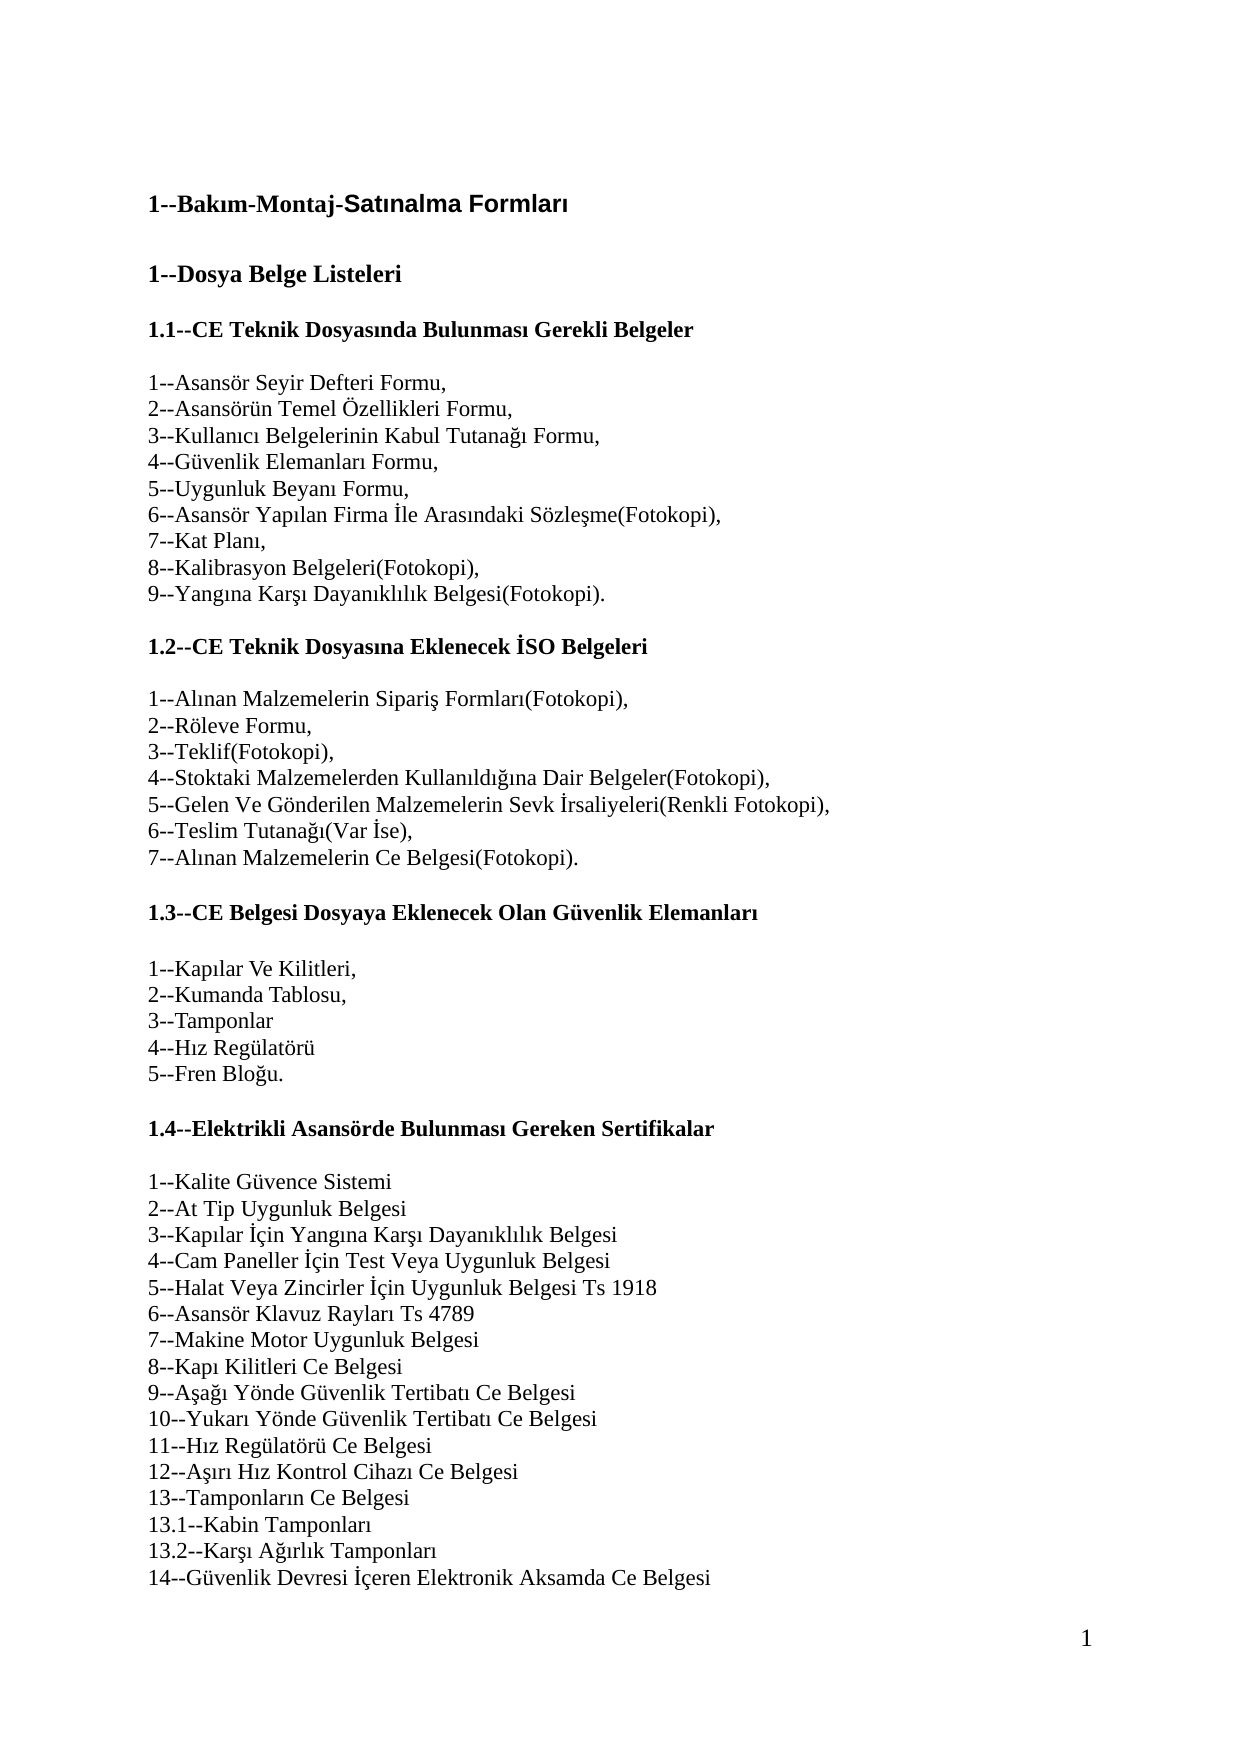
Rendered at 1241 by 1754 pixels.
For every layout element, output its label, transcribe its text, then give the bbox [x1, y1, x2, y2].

text 4--Güvenlik Elemanları Formu, [148, 448, 1093, 474]
text 1.1--CE Teknik Dosyasında Bulunması Gerekli Belgeler [148, 316, 1093, 343]
text 6--Asansör Yapılan Firma İle Arasındaki Sözleşme(Fotokopi), [148, 501, 1093, 527]
text 13--Tamponların Ce Belgesi [148, 1484, 1093, 1511]
text 13.2--Karşı Ağırlık Tamponları [148, 1537, 1093, 1563]
text 12--Aşırı Hız Kontrol Cihazı Ce Belgesi [148, 1458, 1093, 1484]
text 1.2--CE Teknik Dosyasına Eklenecek İSO Belgeleri [148, 633, 1093, 659]
text 4--Cam Paneller İçin Test Veya Uygunluk Belgesi [148, 1247, 1093, 1274]
text 10--Yukarı Yönde Güvenlik Tertibatı Ce Belgesi [148, 1405, 1093, 1432]
text 3--Teklif(Fotokopi), [148, 738, 1093, 764]
text 3--Kapılar İçin Yangına Karşı Dayanıklılık Belgesi [148, 1221, 1093, 1247]
text 7--Alınan Malzemelerin Ce Belgesi(Fotokopi). [148, 843, 1093, 870]
text 2--Asansörün Temel Özellikleri Formu, [148, 396, 1093, 422]
text 13.1--Kabin Tamponları [148, 1511, 1093, 1537]
text 6--Teslim Tutanağı(Var İse), [148, 817, 1093, 843]
text 5--Gelen Ve Gönderilen Malzemelerin Sevk İrsaliyeleri(Renkli Fotokopi), [148, 791, 1093, 817]
text 1.4--Elektrikli Asansörde Bulunması Gereken Sertifikalar [148, 1116, 1093, 1142]
text 1--Bakım-Montaj-Satınalma Formları [148, 189, 1093, 218]
text 3--Kullanıcı Belgelerinin Kabul Tutanağı Formu, [148, 422, 1093, 448]
text 14--Güvenlik Devresi İçeren Elektronik Aksamda Ce Belgesi [148, 1563, 1093, 1590]
text 7--Kat Planı, [148, 527, 1093, 554]
text 8--Kalibrasyon Belgeleri(Fotokopi), [148, 554, 1093, 580]
text 9--Yangına Karşı Dayanıklılık Belgesi(Fotokopi). [148, 580, 1093, 606]
subtitle 1.3--CE Belgesi Dosyaya Eklenecek Olan Güvenlik Elemanları [148, 899, 1093, 925]
text 8--Kapı Kilitleri Ce Belgesi [148, 1353, 1093, 1379]
text 5--Halat Veya Zincirler İçin Uygunluk Belgesi Ts 1918 [148, 1274, 1093, 1300]
text 9--Aşağı Yönde Güvenlik Tertibatı Ce Belgesi [148, 1379, 1093, 1405]
text 1--Asansör Seyir Defteri Formu, [148, 369, 1093, 396]
text 2--At Tip Uygunluk Belgesi [148, 1194, 1093, 1221]
text 1--Alınan Malzemelerin Sipariş Formları(Fotokopi), [148, 685, 1093, 712]
text 1--Kalite Güvence Sistemi [148, 1168, 1093, 1194]
text 1--Dosya Belge Listeleri [148, 259, 1093, 288]
text 2--Röleve Formu, [148, 712, 1093, 738]
subtitle 1--Kapılar Ve Kilitleri, 2--Kumanda Tablosu, 3--Tamponlar 4--Hız Regülatörü 5--Fren Bloğu. [148, 954, 1093, 1086]
text 11--Hız Regülatörü Ce Belgesi [148, 1432, 1093, 1458]
text 4--Stoktaki Malzemelerden Kullanıldığına Dair Belgeler(Fotokopi), [148, 764, 1093, 791]
text 6--Asansör Klavuz Rayları Ts 4789 [148, 1300, 1093, 1326]
text 7--Makine Motor Uygunluk Belgesi [148, 1326, 1093, 1353]
text 5--Uygunluk Beyanı Formu, [148, 474, 1093, 501]
